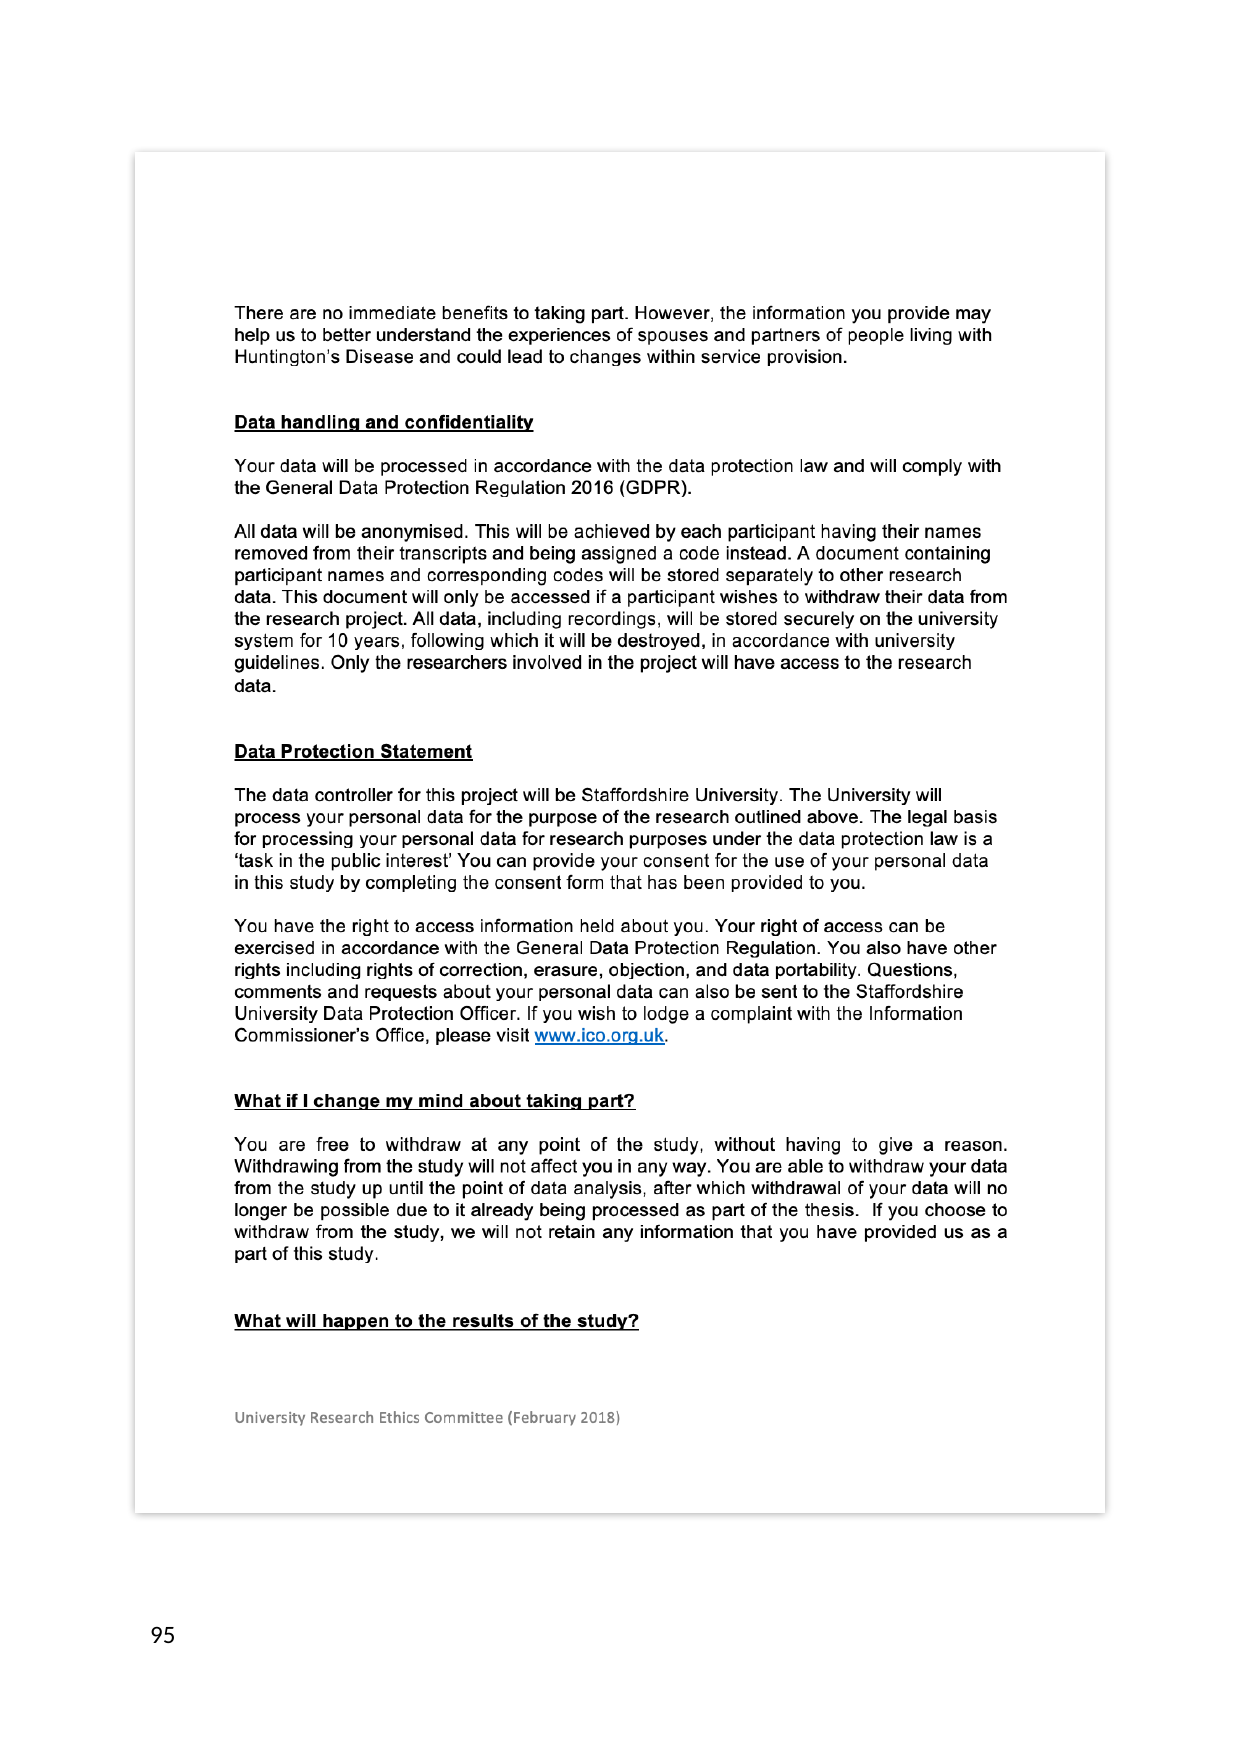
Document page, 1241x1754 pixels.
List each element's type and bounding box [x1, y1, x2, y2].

picture [150, 167, 1090, 1498]
